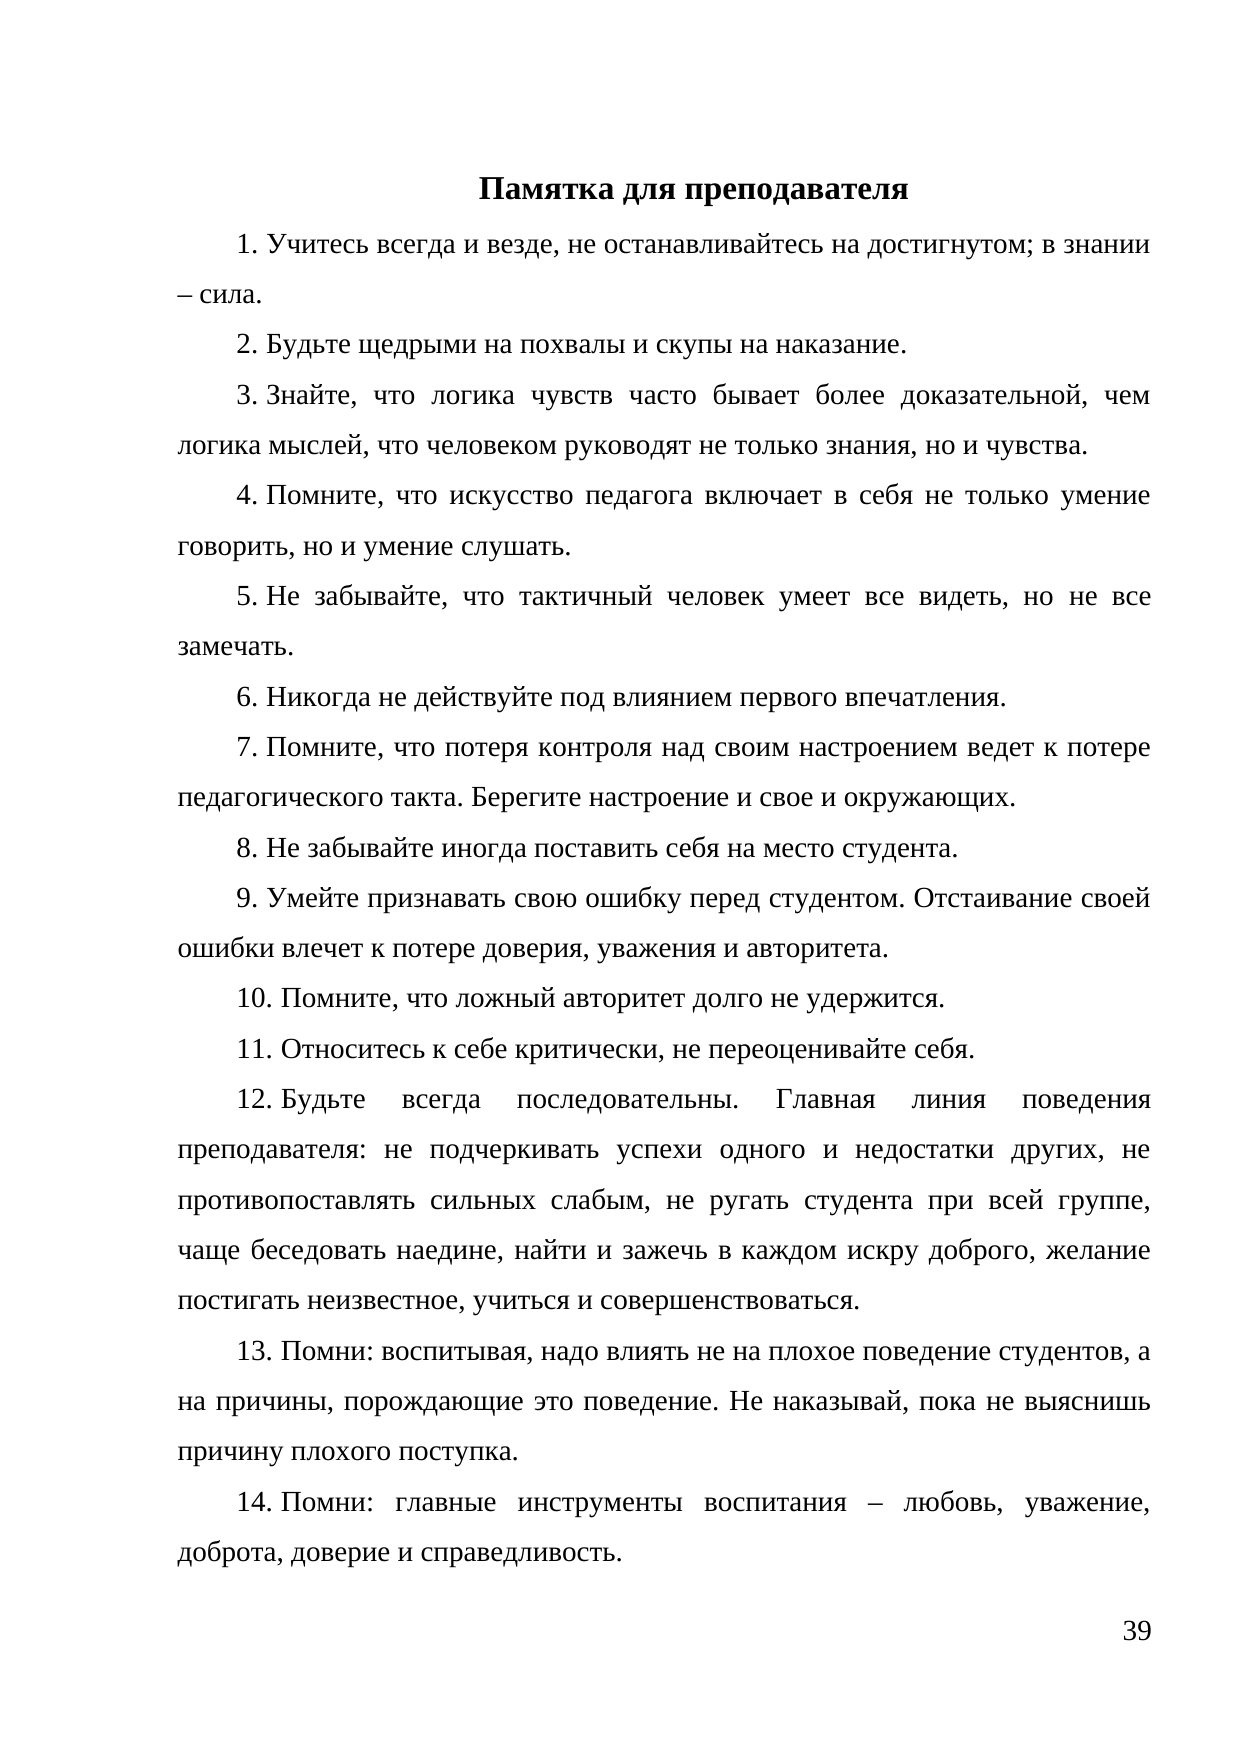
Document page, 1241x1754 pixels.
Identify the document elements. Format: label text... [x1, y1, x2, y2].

list Никогда не действуйте под влиянием первого впечатления. [177, 679, 1152, 712]
list Помни: воспитывая, надо влиять не на плохое поведение студентов, а на причины, порождающие это поведение. Не наказывай, пока не выяснишь причину плохого поступка. [177, 1333, 1152, 1467]
list Будьте всегда последовательны. Главная линия поведения преподавателя: не подчеркивать успехи одного и недостатки других, не противопоставлять сильных слабым, не ругать студента при всей группе, чаще беседовать наедине, найти и зажечь в каждом искру доброго, желание постигать неизвестное, учиться и совершенствоваться. [177, 1081, 1152, 1316]
list Не забывайте иногда поставить себя на место студента. [177, 830, 1152, 863]
list Не забывайте, что тактичный человек умеет все видеть, но не все замечать. [177, 578, 1152, 662]
list Помните, что ложный авторитет долго не удержится. [177, 981, 1152, 1014]
list Помни: главные инструменты воспитания – любовь, уважение, доброта, доверие и справедливость. [177, 1484, 1152, 1568]
list Относитесь к себе критически, не переоценивайте себя. [177, 1031, 1152, 1064]
list Помните, что искусство педагога включает в себя не только умение говорить, но и умение слушать. [177, 477, 1152, 561]
list Учитесь всегда и везде, не останавливайтесь на достигнутом; в знании – сила. [177, 226, 1152, 310]
list Знайте, что логика чувств часто бывает более доказательной, чем логика мыслей, что человеком руководят не только знания, но и чувства. [177, 377, 1152, 461]
list Будьте щедрыми на похвалы и скупы на наказание. [177, 327, 1152, 360]
list Умейте признавать свою ошибку перед студентом. Отстаивание своей ошибки влечет к потере доверия, уважения и авторитета. [177, 880, 1152, 964]
list Помните, что потеря контроля над своим настроением ведет к потере педагогического такта. Берегите настроение и свое и окружающих. [177, 729, 1152, 813]
text Памятка для преподавателя [177, 168, 1152, 207]
